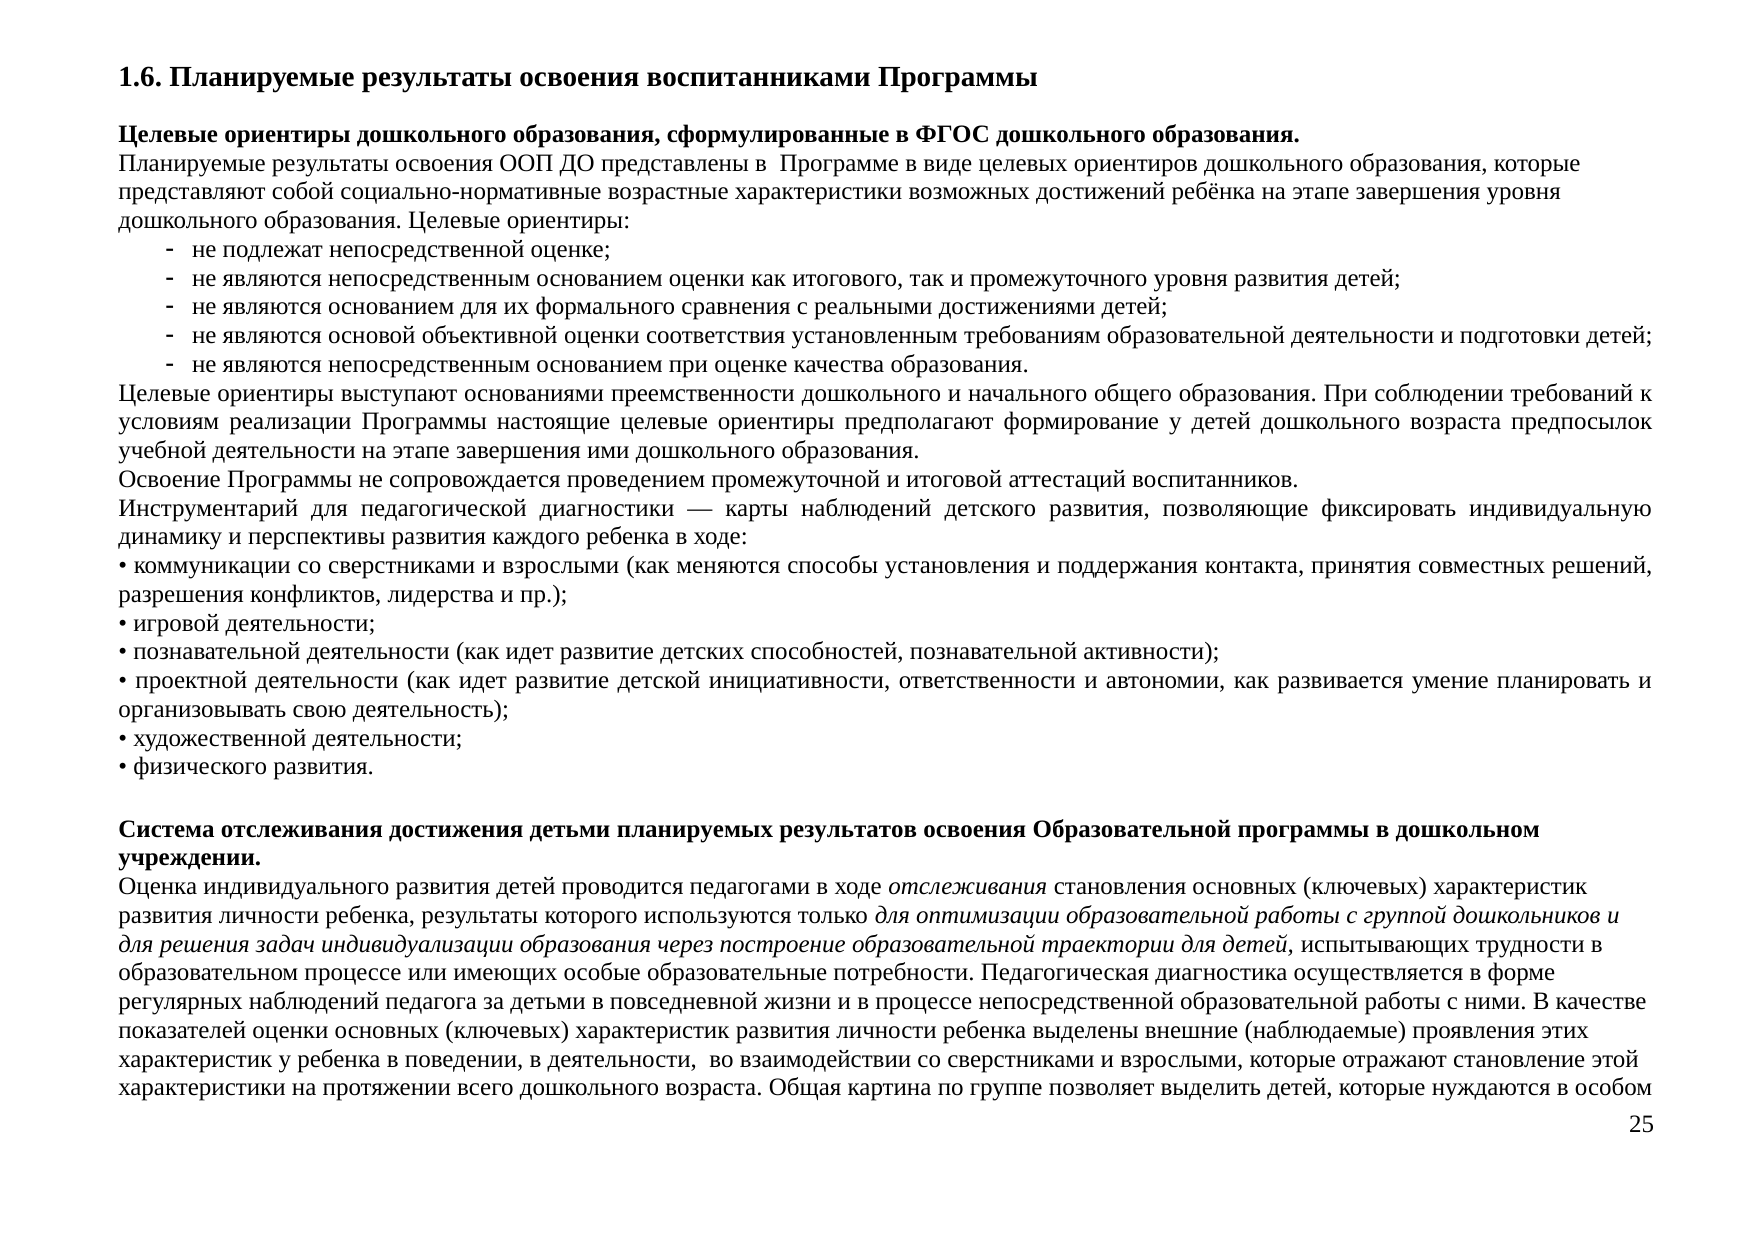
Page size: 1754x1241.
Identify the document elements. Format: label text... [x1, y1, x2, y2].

text • коммуникации со сверстниками и взрослыми (как меняются способы установления и поддержания контакта, принятия совместных решений, разрешения конфликтов, лидерства и пр.); [118, 550, 1654, 608]
text 1.6. Планируемые результаты освоения воспитанниками Программы [118, 59, 1654, 93]
text • познавательной деятельности (как идет развитие детских способностей, познавательной активности); [118, 636, 1654, 665]
text Планируемые результаты освоения ООП ДО представлены в Программе в виде целевых ориентиров дошкольного образования, которые представляют собой социально-нормативные возрастные характеристики возможных достижений ребёнка на этапе завершения уровня дошкольного образования. Целевые ориентиры: [118, 148, 1654, 234]
text • игровой деятельности; [118, 608, 1654, 636]
text Целевые ориентиры выступают основаниями преемственности дошкольного и начального общего образования. При соблюдении требований к условиям реализации Программы настоящие целевые ориентиры предполагают формирование у детей дошкольного возраста предпосылок учебной деятельности на этапе завершения ими дошкольного образования. [118, 378, 1654, 464]
list не являются непосредственным основанием при оценке качества образования. [118, 349, 1654, 378]
text • проектной деятельности (как идет развитие детской инициативности, ответственности и автономии, как развивается умение планировать и организовывать свою деятельность); [118, 665, 1654, 723]
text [118, 871, 1654, 1101]
text Освоение Программы не сопровождается проведением промежуточной и итоговой аттестаций воспитанников. [118, 464, 1654, 493]
list не являются непосредственным основанием оценки как итогового, так и промежуточного уровня развития детей; [118, 263, 1654, 291]
list не являются основанием для их формального сравнения с реальными достижениями детей; [118, 291, 1654, 320]
text Система отслеживания достижения детьми планируемых результатов освоения Образовательной программы в дошкольном учреждении. [118, 814, 1654, 871]
text • физического развития. [118, 751, 1654, 780]
text • художественной деятельности; [118, 723, 1654, 751]
list не являются основой объективной оценки соответствия установленным требованиям образовательной деятельности и подготовки детей; [118, 320, 1654, 349]
text Инструментарий для педагогической диагностики — карты наблюдений детского развития, позволяющие фиксировать индивидуальную динамику и перспективы развития каждого ребенка в ходе: [118, 493, 1654, 550]
list не подлежат непосредственной оценке; [118, 234, 1654, 263]
text Целевые ориентиры дошкольного образования, сформулированные в ФГОС дошкольного образования. [118, 119, 1654, 148]
